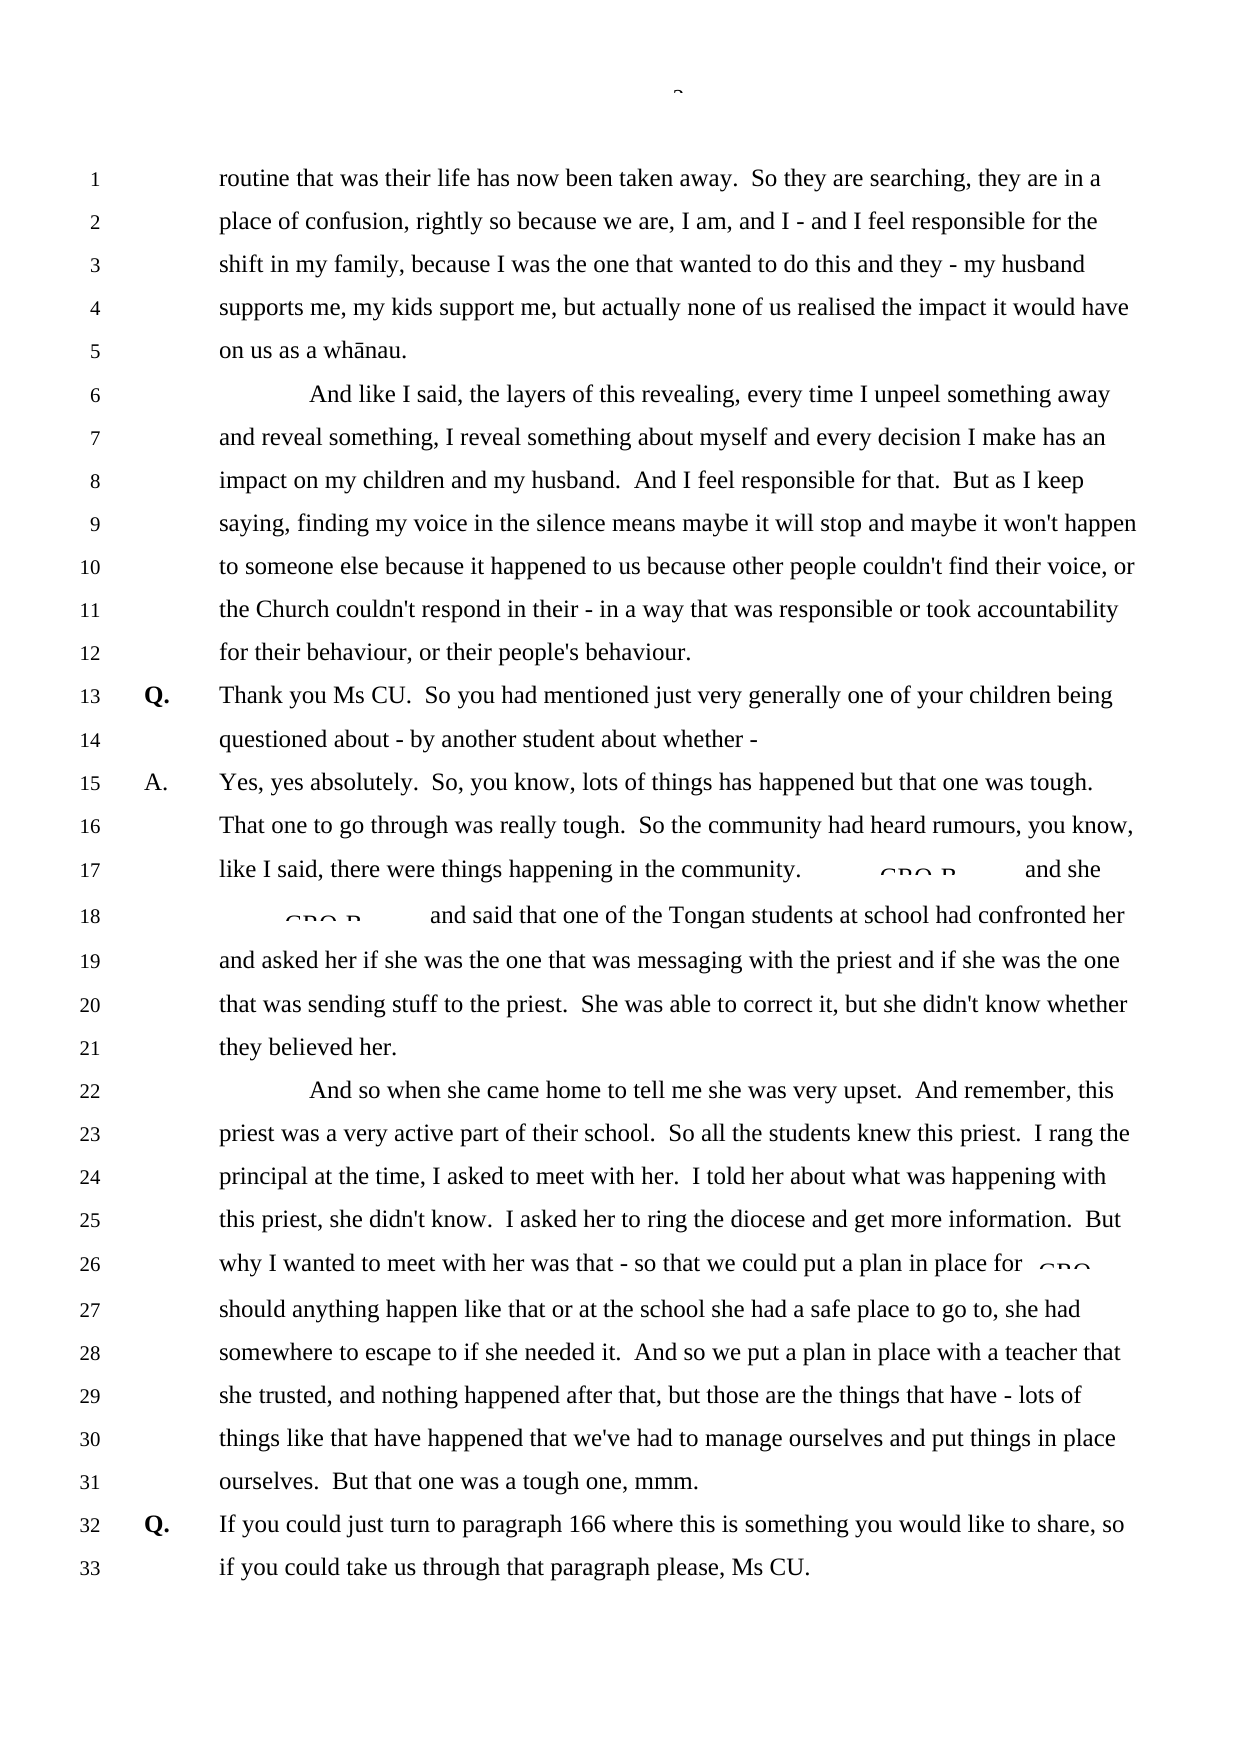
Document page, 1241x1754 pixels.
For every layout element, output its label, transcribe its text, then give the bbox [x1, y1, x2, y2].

list they believed her. [79, 1032, 1151, 1061]
list for their behaviour, or their people's behaviour. [79, 637, 1151, 666]
list That one to go through was really tough. So the community had heard rumours, you know, [79, 810, 1151, 839]
list Q. Thank you Ms CU. So you had mentioned just very generally one of your children being [79, 681, 1151, 709]
list And like I said, the layers of this revealing, every time I unpeel something away [90, 379, 1151, 407]
list she trusted, and nothing happened after that, but those are the things that have - lots of [79, 1380, 1151, 1409]
list impact on my children and my husband. And I feel responsible for that. But as I keep [90, 465, 1151, 494]
list why I wanted to meet with her was that - so that we could put a plan in place for [79, 1248, 1151, 1277]
list should anything happen like that or at the school she had a safe place to go to, she had [79, 1294, 1151, 1322]
list ourselves. But that one was a tough one, mmm. [79, 1466, 1151, 1495]
list And so when she came home to tell me she was very upset. And remember, this [79, 1075, 1151, 1104]
list place of confusion, rightly so because we are, I am, and I - and I feel responsible for the [90, 206, 1151, 235]
list like I said, there were things happening in the community. and she [79, 854, 1151, 883]
list questioned about - by another student about whether - [79, 724, 1151, 752]
list and reveal something, I reveal something about myself and every decision I make has an [90, 422, 1151, 451]
list shift in my family, because I was the one that wanted to do this and they - my husband [90, 249, 1151, 278]
list things like that have happened that we've had to manage ourselves and put things in place [79, 1423, 1151, 1452]
list priest was a very active part of their school. So all the students knew this priest. I rang the [79, 1118, 1151, 1147]
list Q. If you could just turn to paragraph 166 where this is something you would like to share, so [79, 1509, 1151, 1538]
list and asked her if she was the one that was messaging with the priest and if she was the one [79, 946, 1151, 974]
list if you could take us through that paragraph please, Ms CU. [79, 1552, 1151, 1581]
list that was sending stuff to the priest. She was able to correct it, but she didn't know whether [79, 989, 1151, 1017]
list supports me, my kids support me, but actually none of us realised the impact it would have [90, 292, 1151, 321]
list and said that one of the Tongan students at school had confronted her [79, 900, 1151, 929]
list to someone else because it happened to us because other people couldn't find their voice, or [79, 551, 1151, 580]
list somewhere to escape to if she needed it. And so we put a plan in place with a teacher that [79, 1337, 1151, 1366]
list principal at the time, I asked to meet with her. I told her about what was happening with [79, 1161, 1151, 1190]
list on us as a whānau. [90, 336, 1151, 364]
list saying, finding my voice in the silence means maybe it will stop and maybe it won't happen [90, 508, 1151, 537]
list this priest, she didn't know. I asked her to ring the diocese and get more information. But [79, 1204, 1151, 1233]
list the Church couldn't respond in their - in a way that was responsible or took accountability [79, 594, 1151, 623]
list routine that was their life has now been taken away. So they are searching, they are in a [90, 163, 1151, 192]
list A. Yes, yes absolutely. So, you know, lots of things has happened but that one was tough. [79, 767, 1151, 796]
